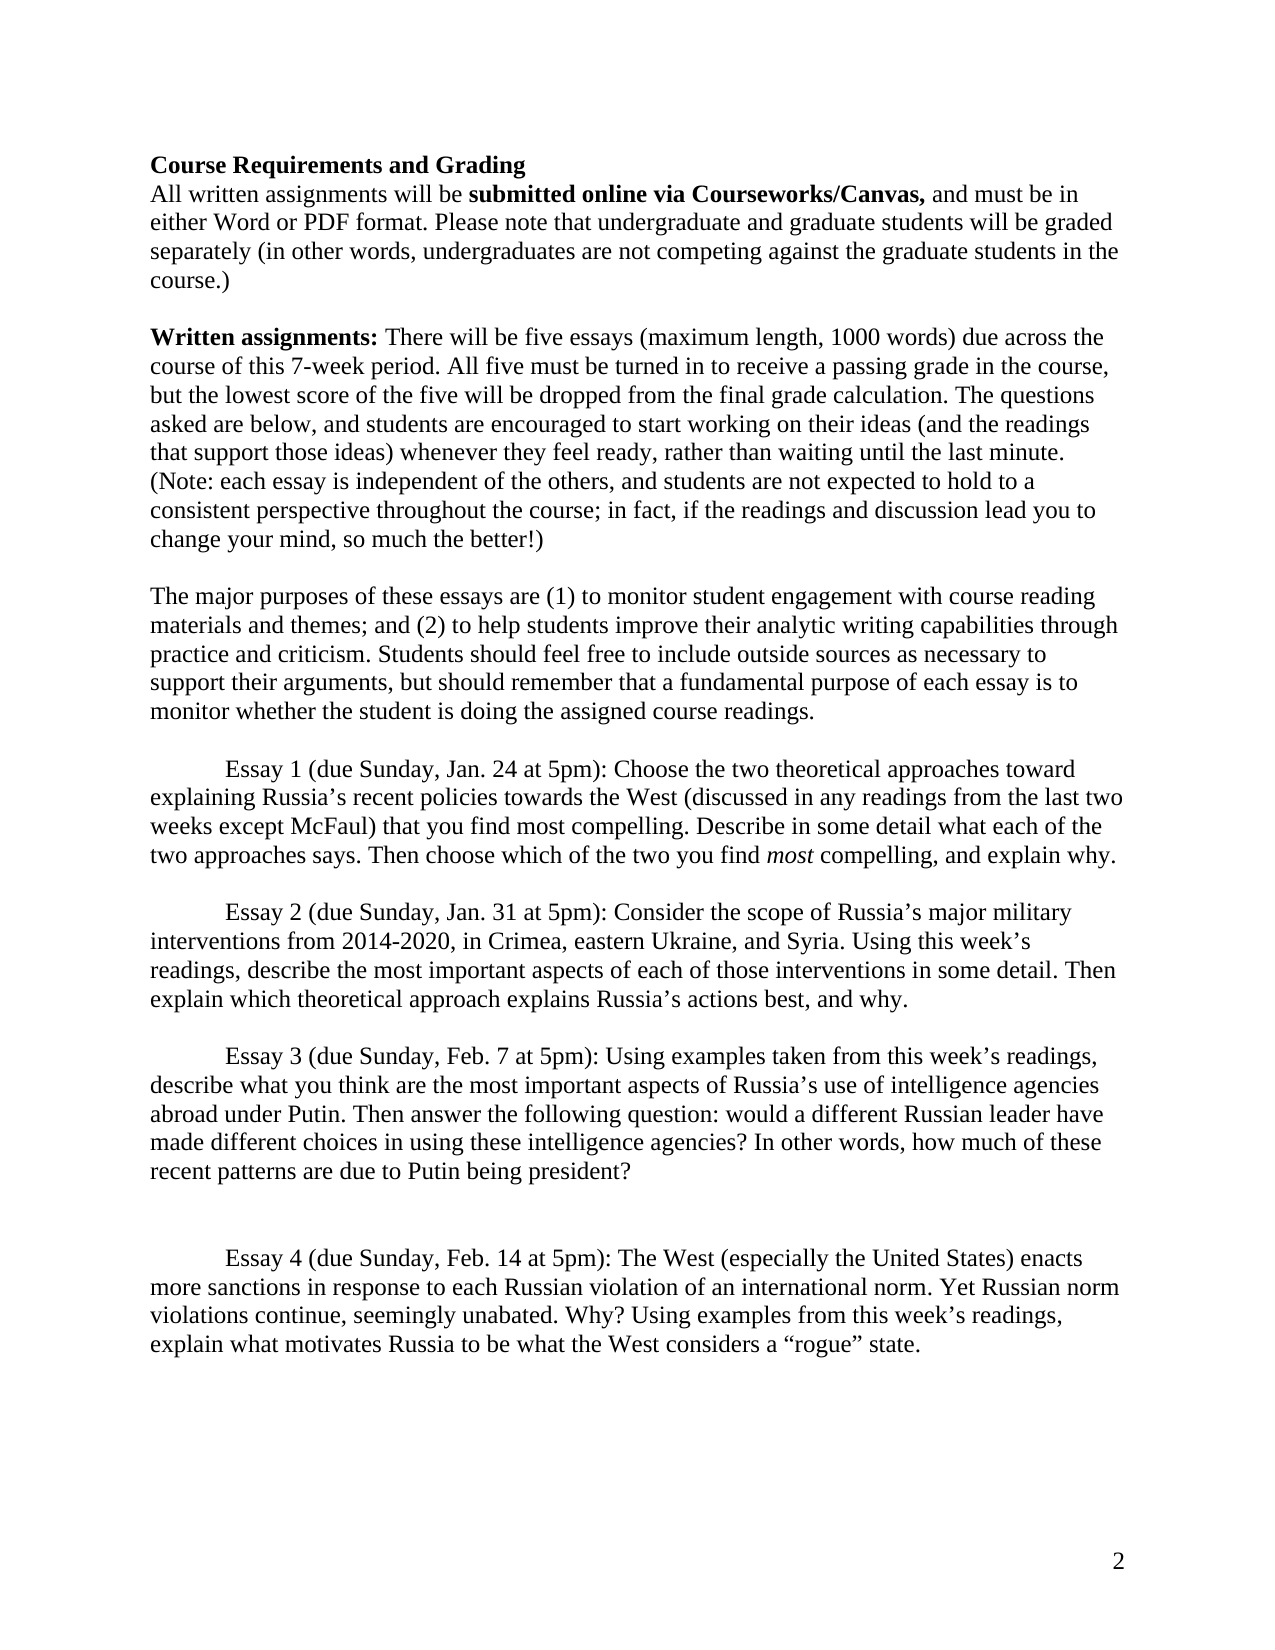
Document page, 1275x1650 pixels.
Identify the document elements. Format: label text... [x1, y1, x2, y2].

text The major purposes of these essays are (1) to monitor student engagement with course reading materials and themes; and (2) to help students improve their analytic writing capabilities through practice and criticism. Students should feel free to include outside sources as necessary to support their arguments, but should remember that a fundamental purpose of each essay is to monitor whether the student is doing the assigned course readings. [150, 581, 1125, 725]
text Written assignments: There will be five essays (maximum length, 1000 words) due across the course of this 7-week period. All five must be turned in to receive a passing grade in the course, but the lowest score of the five will be dropped from the final grade calculation. The questions asked are below, and students are encouraged to start working on their ideas (and the readings that support those ideas) whenever they feel ready, rather than waiting until the last minute. (Note: each essay is independent of the others, and students are not expected to hold to a consistent perspective throughout the course; in fact, if the readings and discussion lead you to change your mind, so much the better!) [150, 322, 1125, 552]
text Essay 1 (due Sunday, Jan. 24 at 5pm): Choose the two theoretical approaches toward explaining Russia’s recent policies towards the West (discussed in any readings from the last two weeks except McFaul) that you find most compelling. Describe in some detail what each of the two approaches says. Then choose which of the two you find most compelling, and explain why. [150, 754, 1125, 869]
subtitle Course Requirements and Grading [150, 150, 1125, 179]
text All written assignments will be submitted online via Courseworks/Canvas, and must be in either Word or PDF format. Please note that undergraduate and graduate students will be graded separately (in other words, undergraduates are not competing against the graduate students in the course.) [150, 179, 1125, 294]
text Essay 4 (due Sunday, Feb. 14 at 5pm): The West (especially the United States) enacts more sanctions in response to each Russian violation of an international norm. Yet Russian norm violations continue, seemingly unabated. Why? Using examples from this week’s readings, explain what motivates Russia to be what the West considers a “rogue” state. [150, 1243, 1125, 1358]
text Essay 2 (due Sunday, Jan. 31 at 5pm): Consider the scope of Russia’s major military interventions from 2014-2020, in Crimea, eastern Ukraine, and Syria. Using this week’s readings, describe the most important aspects of each of those interventions in some detail. Then explain which theoretical approach explains Russia’s actions best, and why. [150, 897, 1125, 1012]
text Essay 3 (due Sunday, Feb. 7 at 5pm): Using examples taken from this week’s readings, describe what you think are the most important aspects of Russia’s use of intelligence agencies abroad under Putin. Then answer the following question: would a different Russian leader have made different choices in using these intelligence agencies? In other words, how much of these recent patterns are due to Putin being president? [150, 1041, 1125, 1185]
